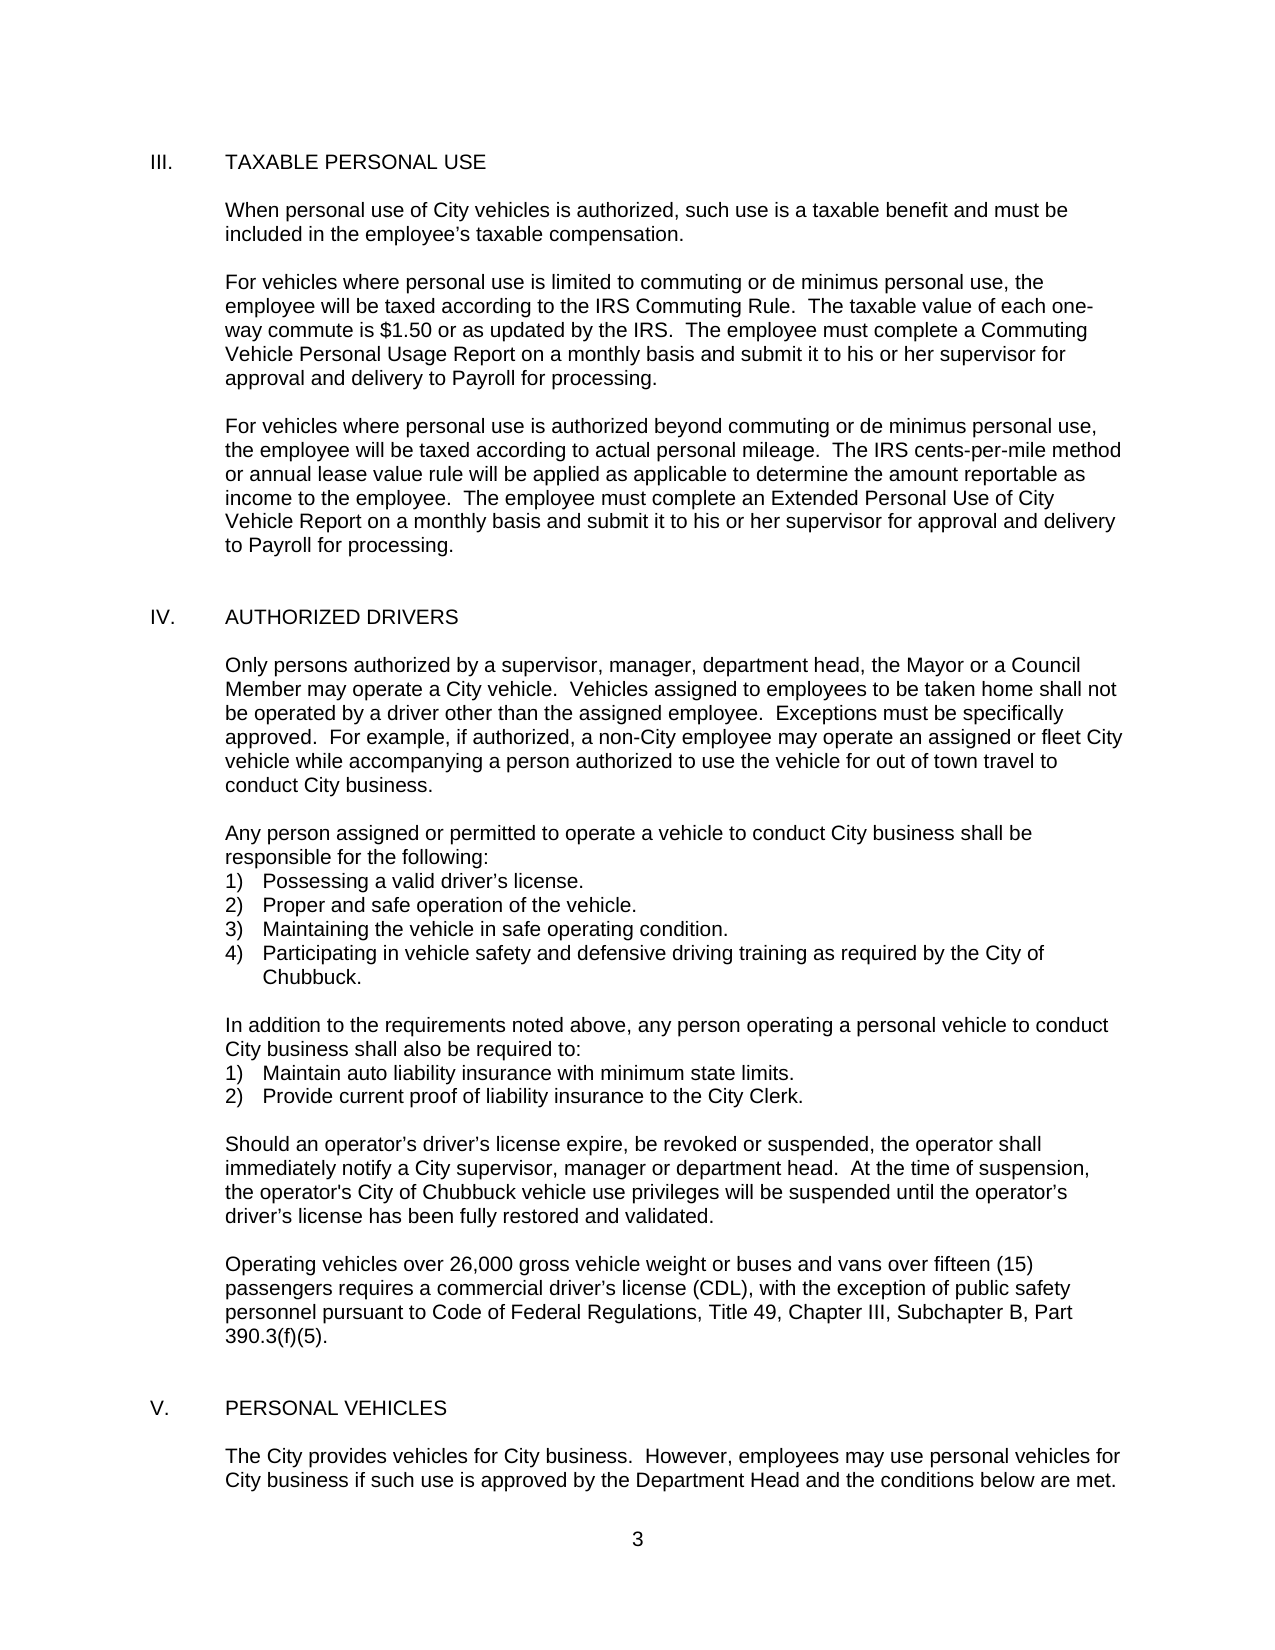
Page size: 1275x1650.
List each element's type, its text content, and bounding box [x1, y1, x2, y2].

list Participating in vehicle safety and defensive driving training as required by the City of Chubbuck. [225, 941, 1125, 988]
text Should an operator’s driver’s license expire, be revoked or suspended, the operator shall immediately notify a City supervisor, manager or department head. At the time of suspension, the operator's City of Chubbuck vehicle use privileges will be suspended until the operator’s driver’s license has been fully restored and validated. [225, 1132, 1125, 1228]
list Possessing a valid driver’s license. [225, 869, 1125, 893]
text Any person assigned or permitted to operate a vehicle to conduct City business shall be responsible for the following: [225, 821, 1125, 869]
text Only persons authorized by a supervisor, manager, department head, the Mayor or a Council Member may operate a City vehicle. Vehicles assigned to employees to be taken home shall not be operated by a driver other than the assigned employee. Exceptions must be specifically approved. For example, if authorized, a non-City employee may operate an assigned or fleet City vehicle while accompanying a person authorized to use the vehicle for out of town travel to conduct City business. [225, 653, 1125, 797]
list Proper and safe operation of the vehicle. [225, 893, 1125, 917]
text In addition to the requirements noted above, any person operating a personal vehicle to conduct City business shall also be required to: [225, 1012, 1125, 1060]
list AUTHORIZED DRIVERS [150, 605, 1125, 629]
list PERSONAL VEHICLES [150, 1396, 1125, 1420]
text For vehicles where personal use is limited to commuting or de minimus personal use, the employee will be taxed according to the IRS Commuting Rule. The taxable value of each one-way commute is $1.50 or as updated by the IRS. The employee must complete a Commuting Vehicle Personal Usage Report on a monthly basis and submit it to his or her supervisor for approval and delivery to Payroll for processing. [225, 270, 1125, 389]
text For vehicles where personal use is authorized beyond commuting or de minimus personal use, the employee will be taxed according to actual personal mileage. The IRS cents-per-mile method or annual lease value rule will be applied as applicable to determine the amount reportable as income to the employee. The employee must complete an Extended Personal Use of City Vehicle Report on a monthly basis and submit it to his or her supervisor for approval and delivery to Payroll for processing. [225, 413, 1125, 557]
text Operating vehicles over 26,000 gross vehicle weight or buses and vans over fifteen (15) passengers requires a commercial driver’s license (CDL), with the exception of public safety personnel pursuant to Code of Federal Regulations, Title 49, Chapter III, Subchapter B, Part 390.3(f)(5). [225, 1252, 1125, 1348]
list TAXABLE PERSONAL USE [150, 150, 1125, 174]
text The City provides vehicles for City business. However, employees may use personal vehicles for City business if such use is approved by the Department Head and the conditions below are met. [225, 1444, 1125, 1492]
text When personal use of City vehicles is authorized, such use is a taxable benefit and must be included in the employee’s taxable compensation. [225, 198, 1125, 246]
list Provide current proof of liability insurance to the City Clerk. [225, 1084, 1125, 1108]
list Maintain auto liability insurance with minimum state limits. [225, 1060, 1125, 1084]
list Maintaining the vehicle in safe operating condition. [225, 917, 1125, 941]
